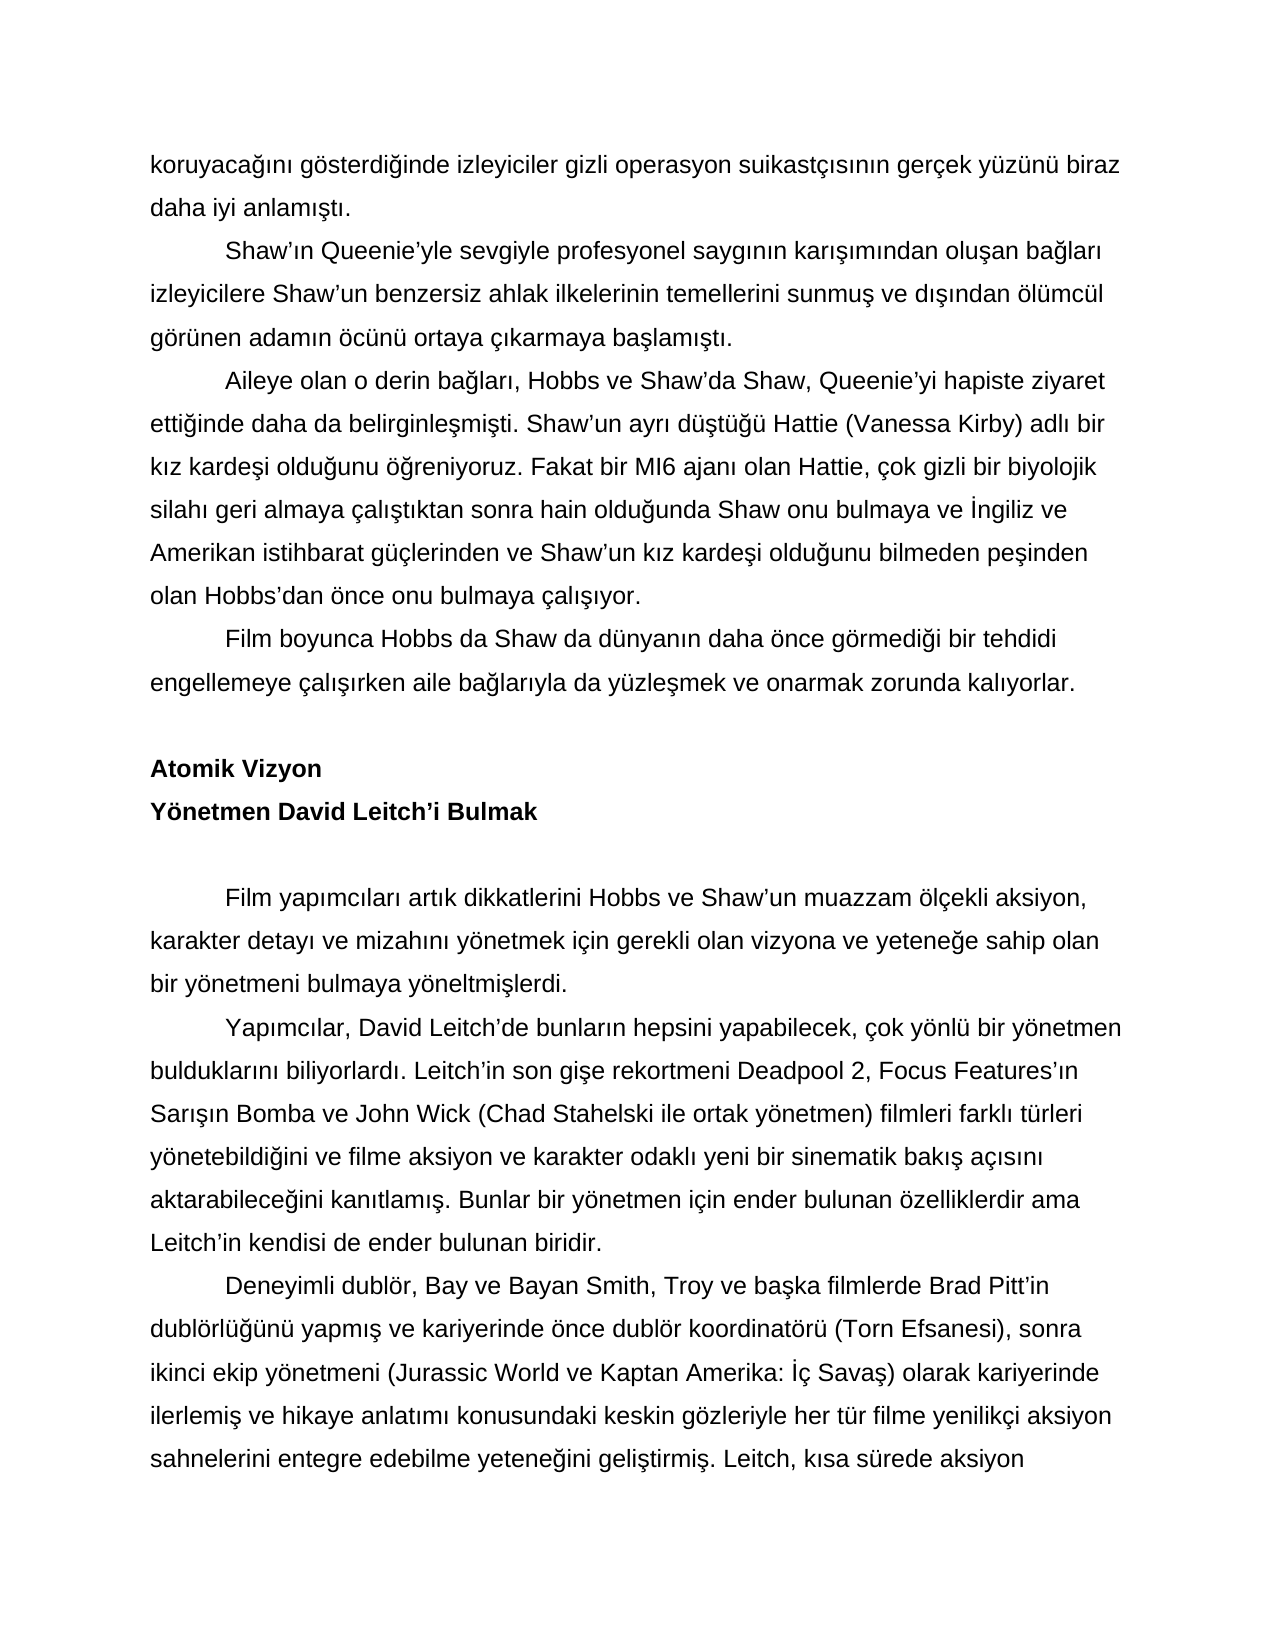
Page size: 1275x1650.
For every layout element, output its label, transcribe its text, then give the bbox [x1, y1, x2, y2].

text Shaw’ın Queenie’yle sevgiyle profesyonel saygının karışımından oluşan bağları izleyicilere Shaw’un benzersiz ahlak ilkelerinin temellerini sunmuş ve dışından ölümcül görünen adamın öcünü ortaya çıkarmaya başlamıştı. [150, 236, 1125, 351]
text Yönetmen David Leitch’i Bulmak [150, 797, 1125, 826]
text Film boyunca Hobbs da Shaw da dünyanın daha önce görmediği bir tehdidi engellemeye çalışırken aile bağlarıyla da yüzleşmek ve onarmak zorunda kalıyorlar. [150, 624, 1125, 696]
text Film yapımcıları artık dikkatlerini Hobbs ve Shaw’un muazzam ölçekli aksiyon, karakter detayı ve mizahını yönetmek için gerekli olan vizyona ve yeteneğe sahip olan bir yönetmeni bulmaya yöneltmişlerdi. [150, 883, 1125, 998]
text Aileye olan o derin bağları, Hobbs ve Shaw’da Shaw, Queenie’yi hapiste ziyaret ettiğinde daha da belirginleşmişti. Shaw’un ayrı düştüğü Hattie (Vanessa Kirby) adlı bir kız kardeşi olduğunu öğreniyoruz. Fakat bir MI6 ajanı olan Hattie, çok gizli bir biyolojik silahı geri almaya çalıştıktan sonra hain olduğunda Shaw onu bulmaya ve İngiliz ve Amerikan istihbarat güçlerinden ve Shaw’un kız kardeşi olduğunu bilmeden peşinden olan Hobbs’dan önce onu bulmaya çalışıyor. [150, 366, 1125, 610]
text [150, 1271, 1125, 1472]
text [150, 150, 1125, 222]
text Atomik Vizyon [150, 754, 1125, 782]
text Yapımcılar, David Leitch’de bunların hepsini yapabilecek, çok yönlü bir yönetmen bulduklarını biliyorlardı. Leitch’in son gişe rekortmeni Deadpool 2, Focus Features’ın Sarışın Bomba ve John Wick (Chad Stahelski ile ortak yönetmen) filmleri farklı türleri yönetebildiğini ve filme aksiyon ve karakter odaklı yeni bir sinematik bakış açısını aktarabileceğini kanıtlamış. Bunlar bir yönetmen için ender bulunan özelliklerdir ama Leitch’in kendisi de ender bulunan biridir. [150, 1012, 1125, 1257]
